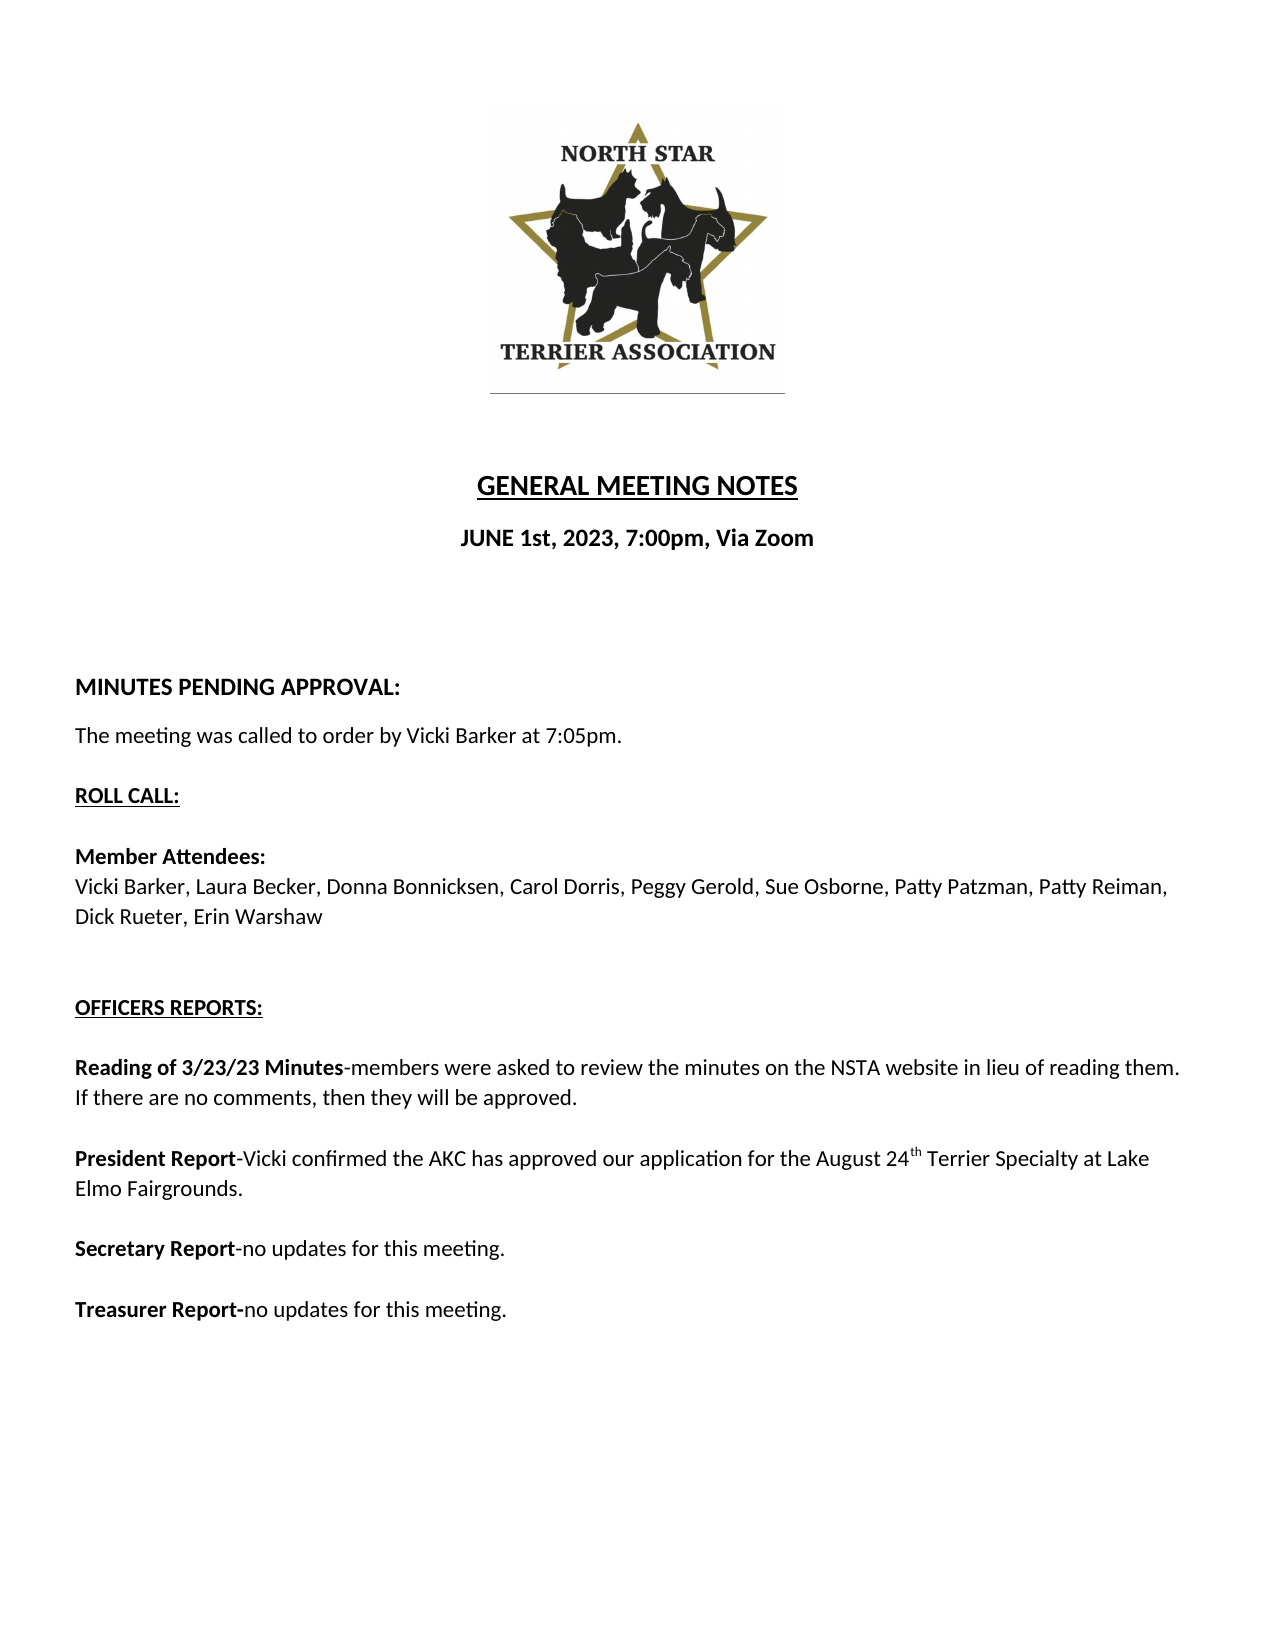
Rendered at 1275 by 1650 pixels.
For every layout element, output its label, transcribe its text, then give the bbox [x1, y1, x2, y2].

text Vicki Barker, Laura Becker, Donna Bonnicksen, Carol Dorris, Peggy Gerold, Sue Osborne, Patty Patzman, Patty Reiman, Dick Rueter, Erin Warshaw [75, 872, 1200, 930]
text OFFICERS REPORTS: [75, 993, 1200, 1021]
text President Report-Vicki confirmed the AKC has approved our application for the August 24th Terrier Specialty at Lake Elmo Fairgrounds. [75, 1144, 1200, 1202]
text Secretary Report-no updates for this meeting. [75, 1234, 1200, 1262]
text JUNE 1st, 2023, 7:00pm, Via Zoom [75, 523, 1200, 553]
text ROLL CALL: [75, 781, 1200, 809]
picture [490, 103, 785, 394]
text The meeting was called to order by Vicki Barker at 7:05pm. [75, 721, 1200, 749]
text Reading of 3/23/23 Minutes-members were asked to review the minutes on the NSTA website in lieu of reading them. If there are no comments, then they will be approved. [75, 1053, 1200, 1111]
text Member Attendees: [75, 842, 1200, 870]
text GENERAL MEETING NOTES [75, 467, 1200, 503]
text MINUTES PENDING APPROVAL: [75, 671, 1200, 702]
text Treasurer Report-no updates for this meeting. [75, 1295, 1200, 1323]
